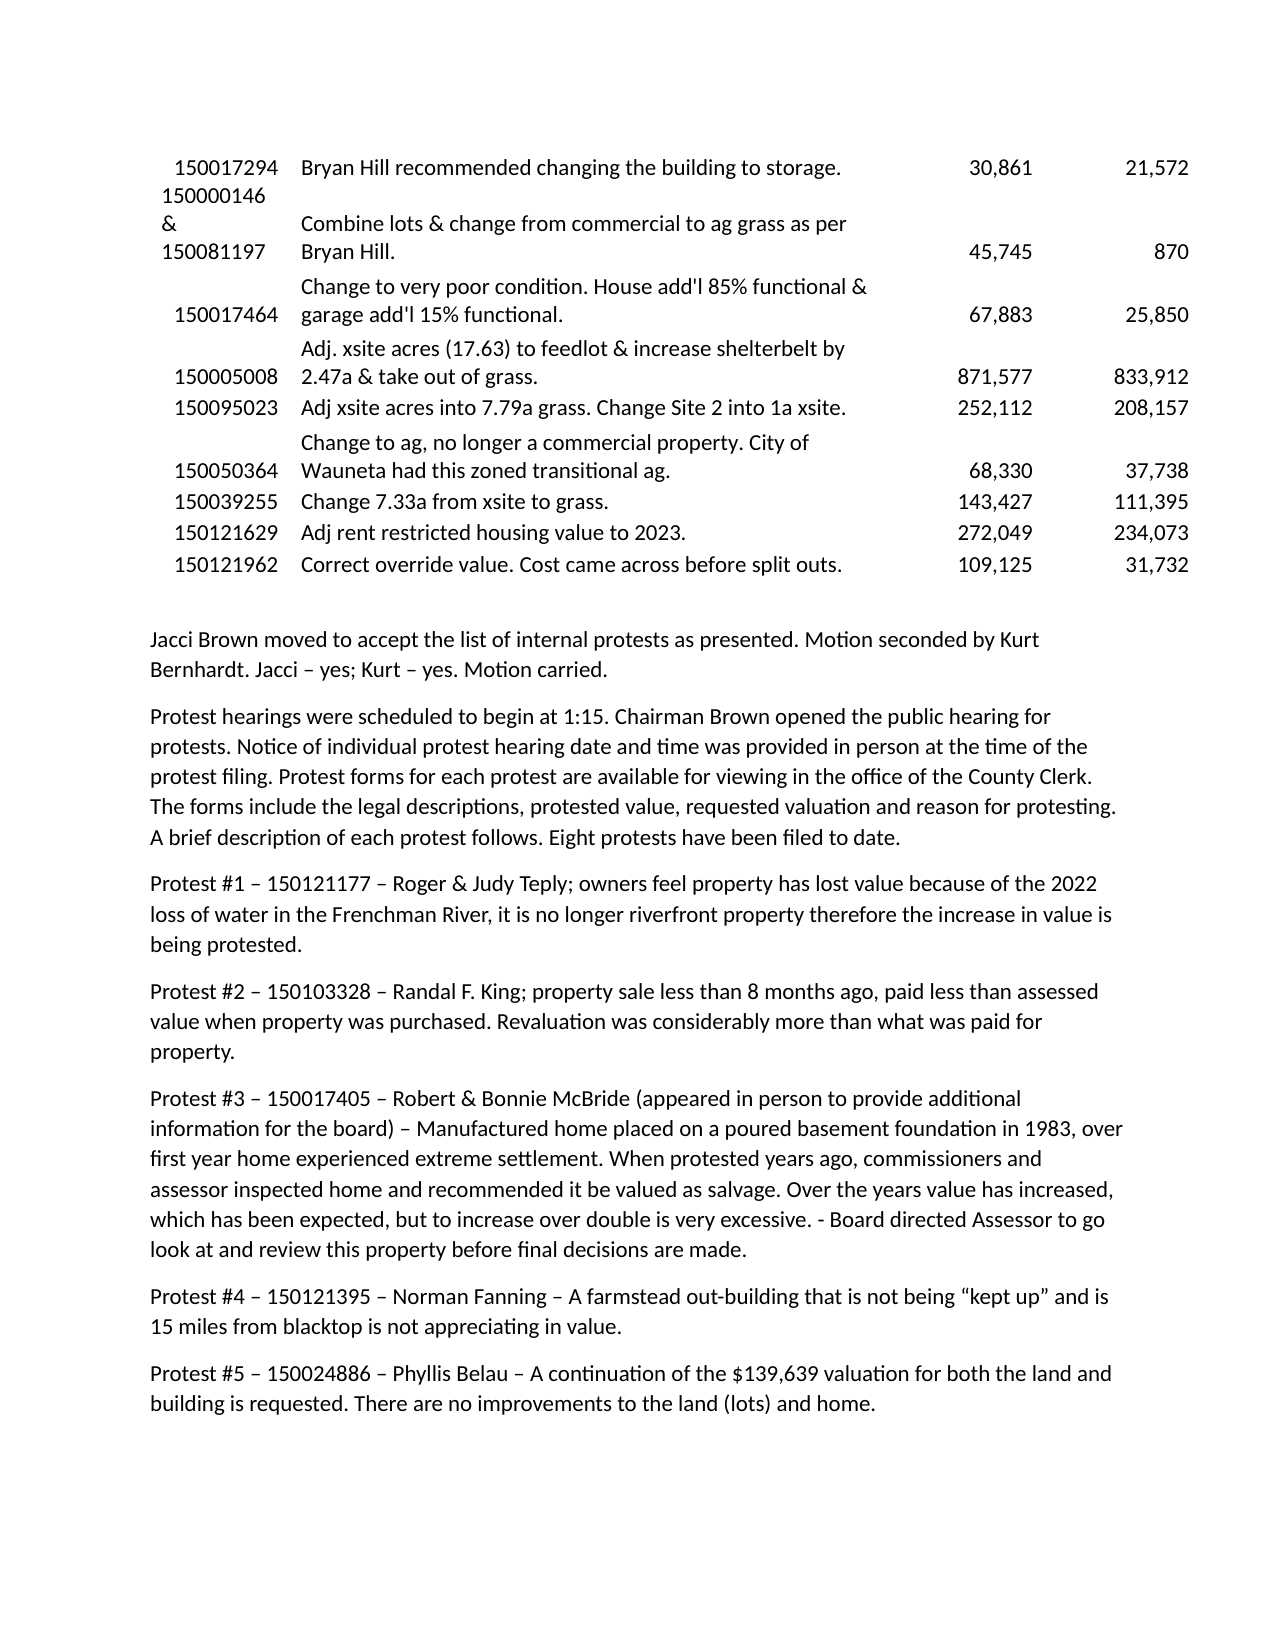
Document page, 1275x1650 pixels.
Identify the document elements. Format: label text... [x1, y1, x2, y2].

table_cell 37,738 [1044, 422, 1200, 484]
table_cell 150017294 [150, 150, 289, 181]
table_cell 25,850 [1044, 265, 1200, 328]
table_cell 150121629 [150, 515, 289, 547]
table_cell Adj rent restricted housing value to 2023. [290, 515, 887, 547]
table_cell Adj xsite acres into 7.79a grass. Change Site 2 into 1a xsite. [290, 390, 887, 422]
table_cell 150005008 [150, 328, 289, 390]
table_cell Correct override value. Cost came across before split outs. [290, 547, 887, 578]
table_cell Change 7.33a from xsite to grass. [290, 484, 887, 515]
table_cell 252,112 [888, 390, 1044, 422]
table_cell Change to ag, no longer a commercial property. City of Wauneta had this zoned transitional ag. [290, 422, 887, 484]
table_cell 150039255 [150, 484, 289, 515]
text Protest #1 – 150121177 – Roger & Judy Teply; owners feel property has lost value because of the 2022 loss of water in the Frenchman River, it is no longer riverfront property therefore the increase in value is being protested. [150, 869, 1125, 958]
table_cell 30,861 [888, 150, 1044, 181]
table_cell 109,125 [888, 547, 1044, 578]
table_cell 150121962 [150, 547, 289, 578]
table_cell 150017464 [150, 265, 289, 328]
table_cell 143,427 [888, 484, 1044, 515]
table_cell 150000146 & 150081197 [150, 181, 289, 265]
text Protest #5 – 150024886 – Phyllis Belau – A continuation of the $139,639 valuation for both the land and building is requested. There are no improvements to the land (lots) and home. [150, 1359, 1125, 1417]
text Protest #2 – 150103328 – Randal F. King; property sale less than 8 months ago, paid less than assessed value when property was purchased. Revaluation was considerably more than what was paid for property. [150, 977, 1125, 1065]
table_cell 150095023 [150, 390, 289, 422]
table_cell Adj. xsite acres (17.63) to feedlot & increase shelterbelt by 2.47a & take out of grass. [290, 328, 887, 390]
table_cell 234,073 [1044, 515, 1200, 547]
table_cell 31,732 [1044, 547, 1200, 578]
table_cell 870 [1044, 181, 1200, 265]
table_cell Combine lots & change from commercial to ag grass as per Bryan Hill. [290, 181, 887, 265]
table_cell 67,883 [888, 265, 1044, 328]
table_cell 68,330 [888, 422, 1044, 484]
table_cell 150050364 [150, 422, 289, 484]
table_cell 272,049 [888, 515, 1044, 547]
table_cell 871,577 [888, 328, 1044, 390]
table_cell Change to very poor condition. House add'l 85% functional & garage add'l 15% functional. [290, 265, 887, 328]
table_cell 21,572 [1044, 150, 1200, 181]
text Protest hearings were scheduled to begin at 1:15. Chairman Brown opened the public hearing for protests. Notice of individual protest hearing date and time was provided in person at the time of the protest filing. Protest forms for each protest are available for viewing in the office of the County Clerk. The forms include the legal descriptions, protested value, requested valuation and reason for protesting. A brief description of each protest follows. Eight protests have been filed to date. [150, 702, 1125, 851]
table_cell Bryan Hill recommended changing the building to storage. [290, 150, 887, 181]
table_cell 45,745 [888, 181, 1044, 265]
text Jacci Brown moved to accept the list of internal protests as presented. Motion seconded by Kurt Bernhardt. Jacci – yes; Kurt – yes. Motion carried. [150, 625, 1125, 683]
table_cell 833,912 [1044, 328, 1200, 390]
text Protest #4 – 150121395 – Norman Fanning – A farmstead out-building that is not being “kept up” and is 15 miles from blacktop is not appreciating in value. [150, 1282, 1125, 1340]
table_cell 111,395 [1044, 484, 1200, 515]
table_cell 208,157 [1044, 390, 1200, 422]
text Protest #3 – 150017405 – Robert & Bonnie McBride (appeared in person to provide additional information for the board) – Manufactured home placed on a poured basement foundation in 1983, over first year home experienced extreme settlement. When protested years ago, commissioners and assessor inspected home and recommended it be valued as salvage. Over the years value has increased, which has been expected, but to increase over double is very excessive. - Board directed Assessor to go look at and review this property before final decisions are made. [150, 1084, 1125, 1263]
